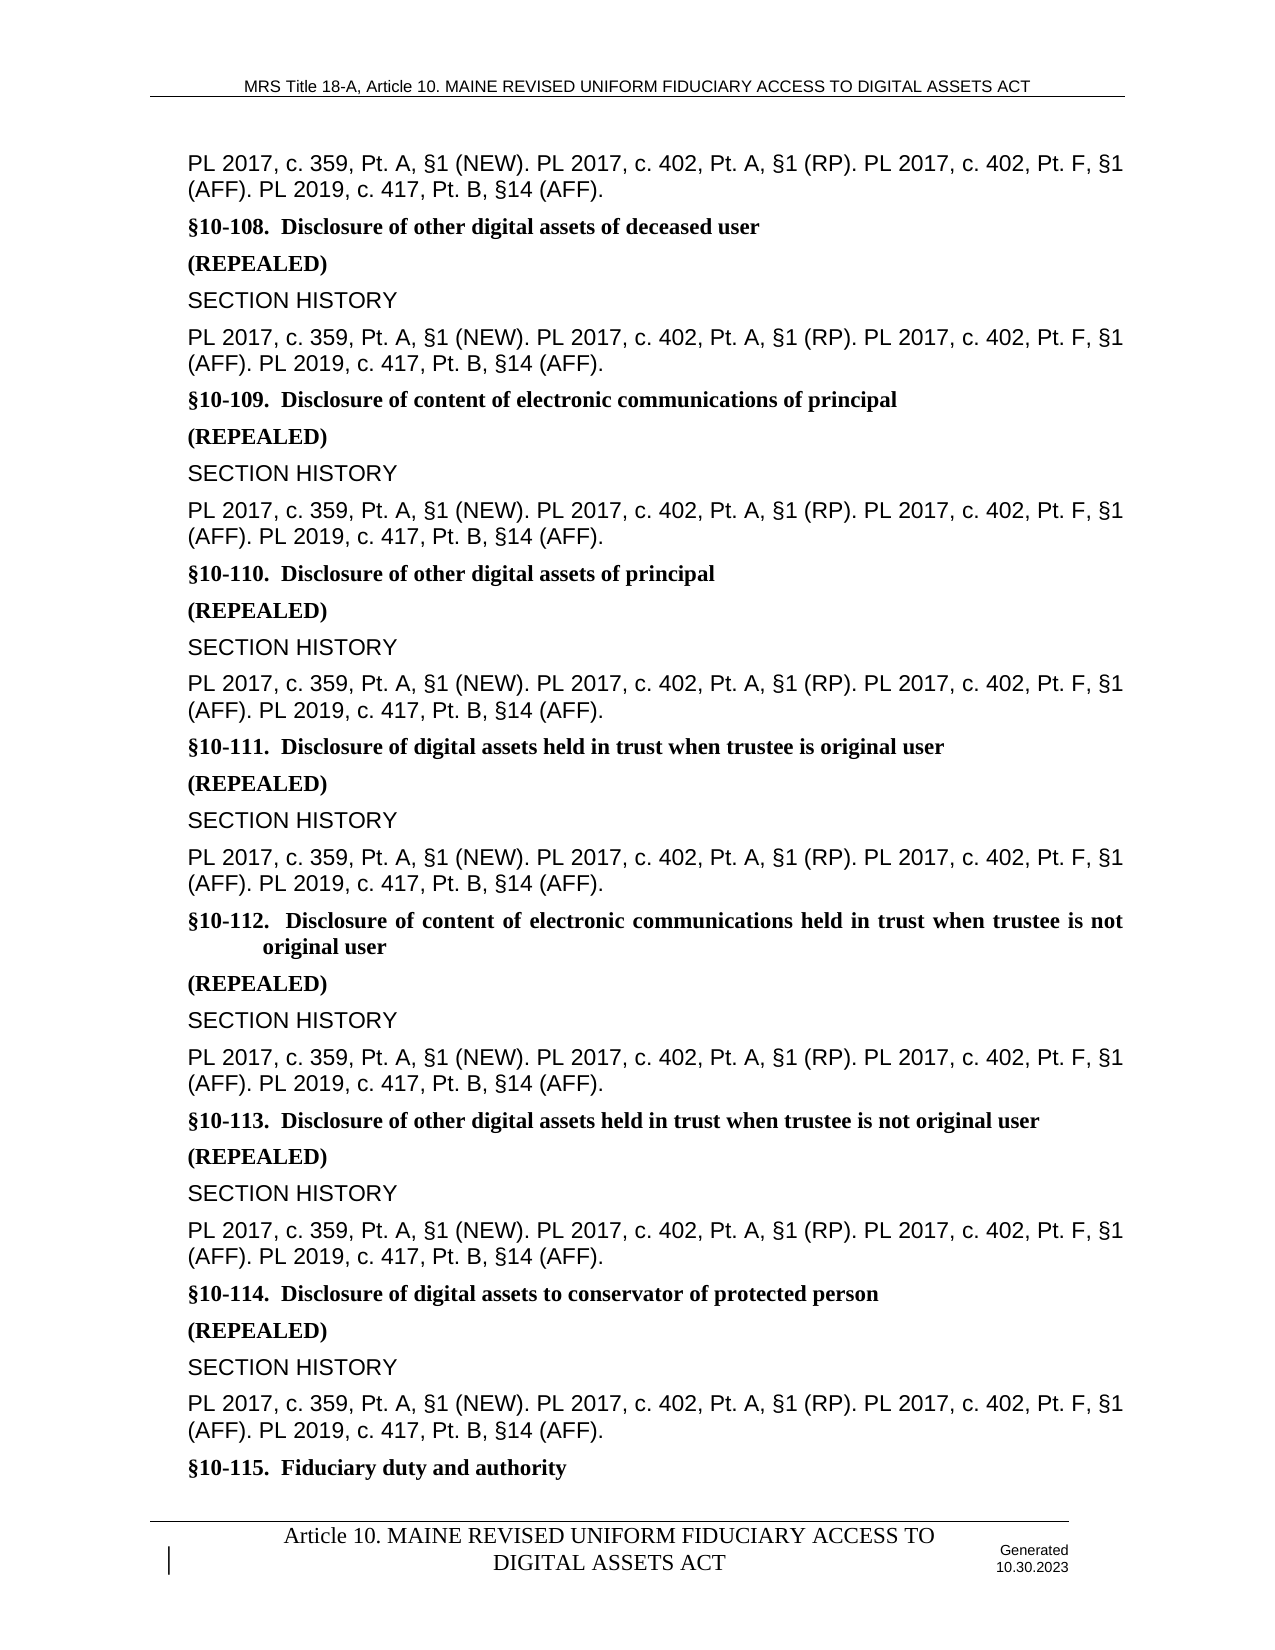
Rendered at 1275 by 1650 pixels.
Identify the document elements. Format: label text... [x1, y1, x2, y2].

text §10-109. Disclosure of content of electronic communications of principal [187, 387, 1125, 413]
text PL 2017, c. 359, Pt. A, §1 (NEW). PL 2017, c. 402, Pt. A, §1 (RP). PL 2017, c. 402, Pt. F, §1 (AFF). PL 2019, c. 417, Pt. B, §14 (AFF). [187, 844, 1125, 896]
text §10-115. Fiduciary duty and authority [187, 1453, 1125, 1480]
text §10-110. Disclosure of other digital assets of principal [187, 560, 1125, 586]
text PL 2017, c. 359, Pt. A, §1 (NEW). PL 2017, c. 402, Pt. A, §1 (RP). PL 2017, c. 402, Pt. F, §1 (AFF). PL 2019, c. 417, Pt. B, §14 (AFF). [187, 1217, 1125, 1270]
text SECTION HISTORY [187, 1007, 1125, 1033]
text (REPEALED) [187, 1317, 1125, 1343]
text SECTION HISTORY [187, 287, 1125, 313]
text PL 2017, c. 359, Pt. A, §1 (NEW). PL 2017, c. 402, Pt. A, §1 (RP). PL 2017, c. 402, Pt. F, §1 (AFF). PL 2019, c. 417, Pt. B, §14 (AFF). [187, 1043, 1125, 1096]
text §10-111. Disclosure of digital assets held in trust when trustee is original user [187, 733, 1125, 760]
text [187, 1390, 1125, 1443]
text SECTION HISTORY [187, 807, 1125, 833]
text (REPEALED) [187, 770, 1125, 797]
text (REPEALED) [187, 423, 1125, 450]
text §10-108. Disclosure of other digital assets of deceased user [187, 213, 1125, 239]
text SECTION HISTORY [187, 633, 1125, 660]
text PL 2017, c. 359, Pt. A, §1 (NEW). PL 2017, c. 402, Pt. A, §1 (RP). PL 2017, c. 402, Pt. F, §1 (AFF). PL 2019, c. 417, Pt. B, §14 (AFF). [187, 670, 1125, 723]
text SECTION HISTORY [187, 1180, 1125, 1207]
text §10-114. Disclosure of digital assets to conservator of protected person [187, 1280, 1125, 1306]
text §10-113. Disclosure of other digital assets held in trust when trustee is not original user [187, 1107, 1125, 1133]
text SECTION HISTORY [187, 460, 1125, 486]
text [187, 150, 1125, 203]
text §10-112. Disclosure of content of electronic communications held in trust when trustee is not original user [187, 907, 1125, 959]
text PL 2017, c. 359, Pt. A, §1 (NEW). PL 2017, c. 402, Pt. A, §1 (RP). PL 2017, c. 402, Pt. F, §1 (AFF). PL 2019, c. 417, Pt. B, §14 (AFF). [187, 497, 1125, 549]
text SECTION HISTORY [187, 1354, 1125, 1380]
text (REPEALED) [187, 1143, 1125, 1170]
text (REPEALED) [187, 597, 1125, 623]
text PL 2017, c. 359, Pt. A, §1 (NEW). PL 2017, c. 402, Pt. A, §1 (RP). PL 2017, c. 402, Pt. F, §1 (AFF). PL 2019, c. 417, Pt. B, §14 (AFF). [187, 323, 1125, 376]
text (REPEALED) [187, 250, 1125, 276]
text (REPEALED) [187, 970, 1125, 996]
